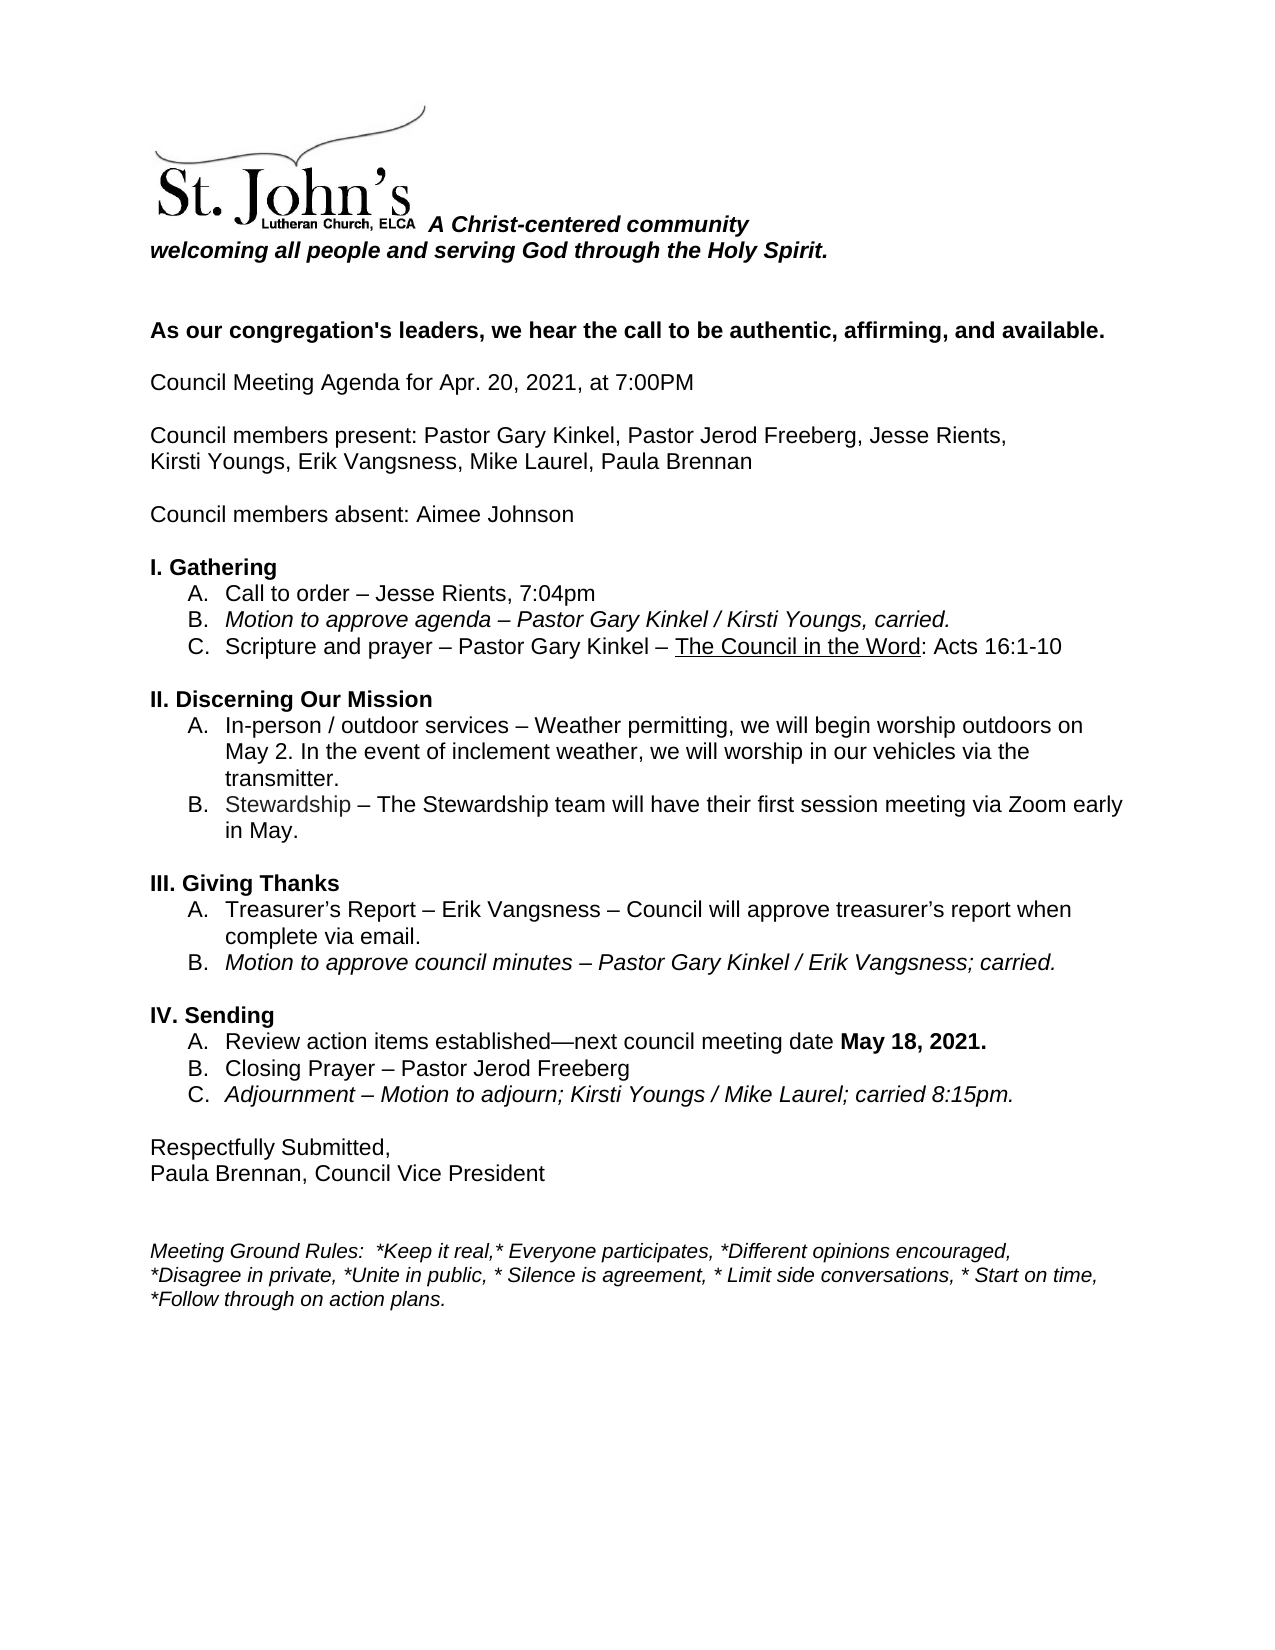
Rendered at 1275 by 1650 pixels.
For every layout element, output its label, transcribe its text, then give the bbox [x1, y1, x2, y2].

text IV. Sending [150, 1002, 1125, 1028]
text *Disagree in private, *Unite in public, * Silence is agreement, * Limit side conversations, * Start on time, *Follow through on action plans. [150, 1263, 1125, 1311]
text III. Giving Thanks [150, 870, 1125, 896]
text Meeting Ground Rules: *Keep it real,* Everyone participates, *Different opinions encouraged, [150, 1239, 1125, 1263]
list Scripture and prayer – Pastor Gary Kinkel – The Council in the Word: Acts 16:1-10 [187, 633, 1125, 659]
list Motion to approve agenda – Pastor Gary Kinkel / Kirsti Youngs, carried. [187, 606, 1125, 633]
text I. Gathering [150, 554, 1125, 580]
text welcoming all people and serving God through the Holy Spirit. [150, 237, 1125, 264]
text Council Meeting Agenda for Apr. 20, 2021, at 7:00PM [150, 369, 1125, 396]
text Paula Brennan, Council Vice President [150, 1160, 1125, 1186]
list Closing Prayer – Pastor Jerod Freeberg [187, 1054, 1125, 1081]
list Call to order – Jesse Rients, 7:04pm [187, 580, 1125, 606]
list Motion to approve council minutes – Pastor Gary Kinkel / Erik Vangsness; carried. [187, 949, 1125, 975]
text Council members absent: Aimee Johnson [150, 501, 1125, 527]
list Review action items established—next council meeting date May 18, 2021. [187, 1028, 1125, 1054]
text As our congregation's leaders, we hear the call to be authentic, affirming, and available. [150, 317, 1125, 343]
text Kirsti Youngs, Erik Vangsness, Mike Laurel, Paula Brennan [150, 448, 1125, 475]
list Treasurer’s Report – Erik Vangsness – Council will approve treasurer’s report when complete via email. [187, 896, 1125, 949]
text Council members present: Pastor Gary Kinkel, Pastor Jerod Freeberg, Jesse Rients, [150, 422, 1125, 448]
list Stewardship – The Stewardship team will have their first session meeting via Zoom early in May. [187, 791, 1125, 844]
list Adjournment – Motion to adjourn; Kirsti Youngs / Mike Laurel; carried 8:15pm. [187, 1081, 1125, 1107]
text Respectfully Submitted, [150, 1133, 1125, 1160]
list In-person / outdoor services – Weather permitting, we will begin worship outdoors on May 2. In the event of inclement weather, we will worship in our vehicles via the transmitter. [187, 712, 1125, 791]
text II. Discerning Our Mission [150, 686, 1125, 712]
text A Christ-centered community [150, 101, 1125, 237]
